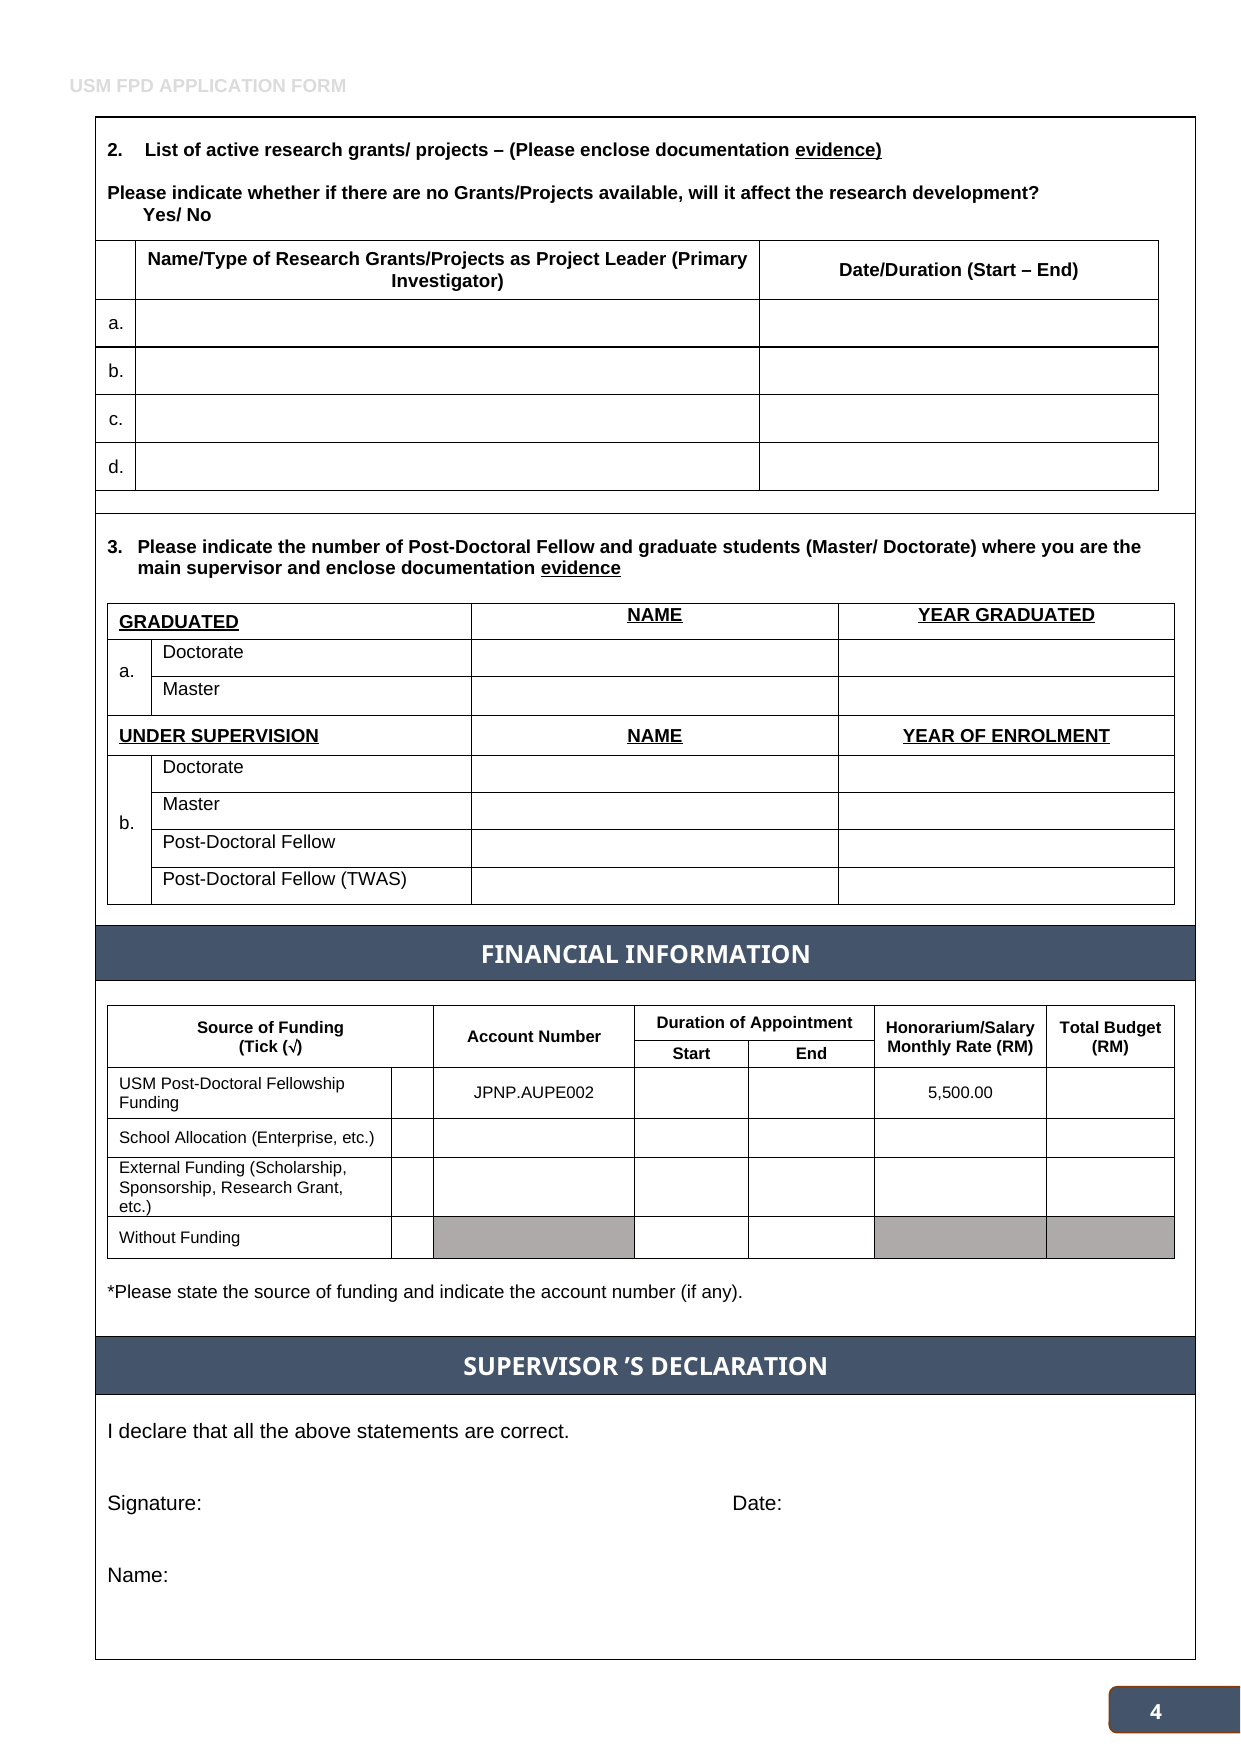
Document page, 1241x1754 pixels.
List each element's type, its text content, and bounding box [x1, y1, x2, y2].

table_cell SUPERVISOR ’S DECLARATION [96, 1337, 1195, 1394]
table_cell FINANCIAL INFORMATION [96, 926, 1195, 980]
table_cell Please indicate the number of Post-Doctoral Fellow and graduate students (Master/ Doctorate) where you are the main supervisor and enclose documentation evidence [96, 514, 1195, 925]
table_cell List of active research grants/ projects – (Please enclose documentation evidence) Please indicate whether if there are no Grants/Projects available, will it affect the research development? Yes/ No [96, 118, 1195, 513]
table_cell *Please state the source of funding and indicate the account number (if any). [96, 981, 1195, 1336]
table_cell I declare that all the above statements are correct. Signature: Date: Name: [96, 1395, 1195, 1659]
